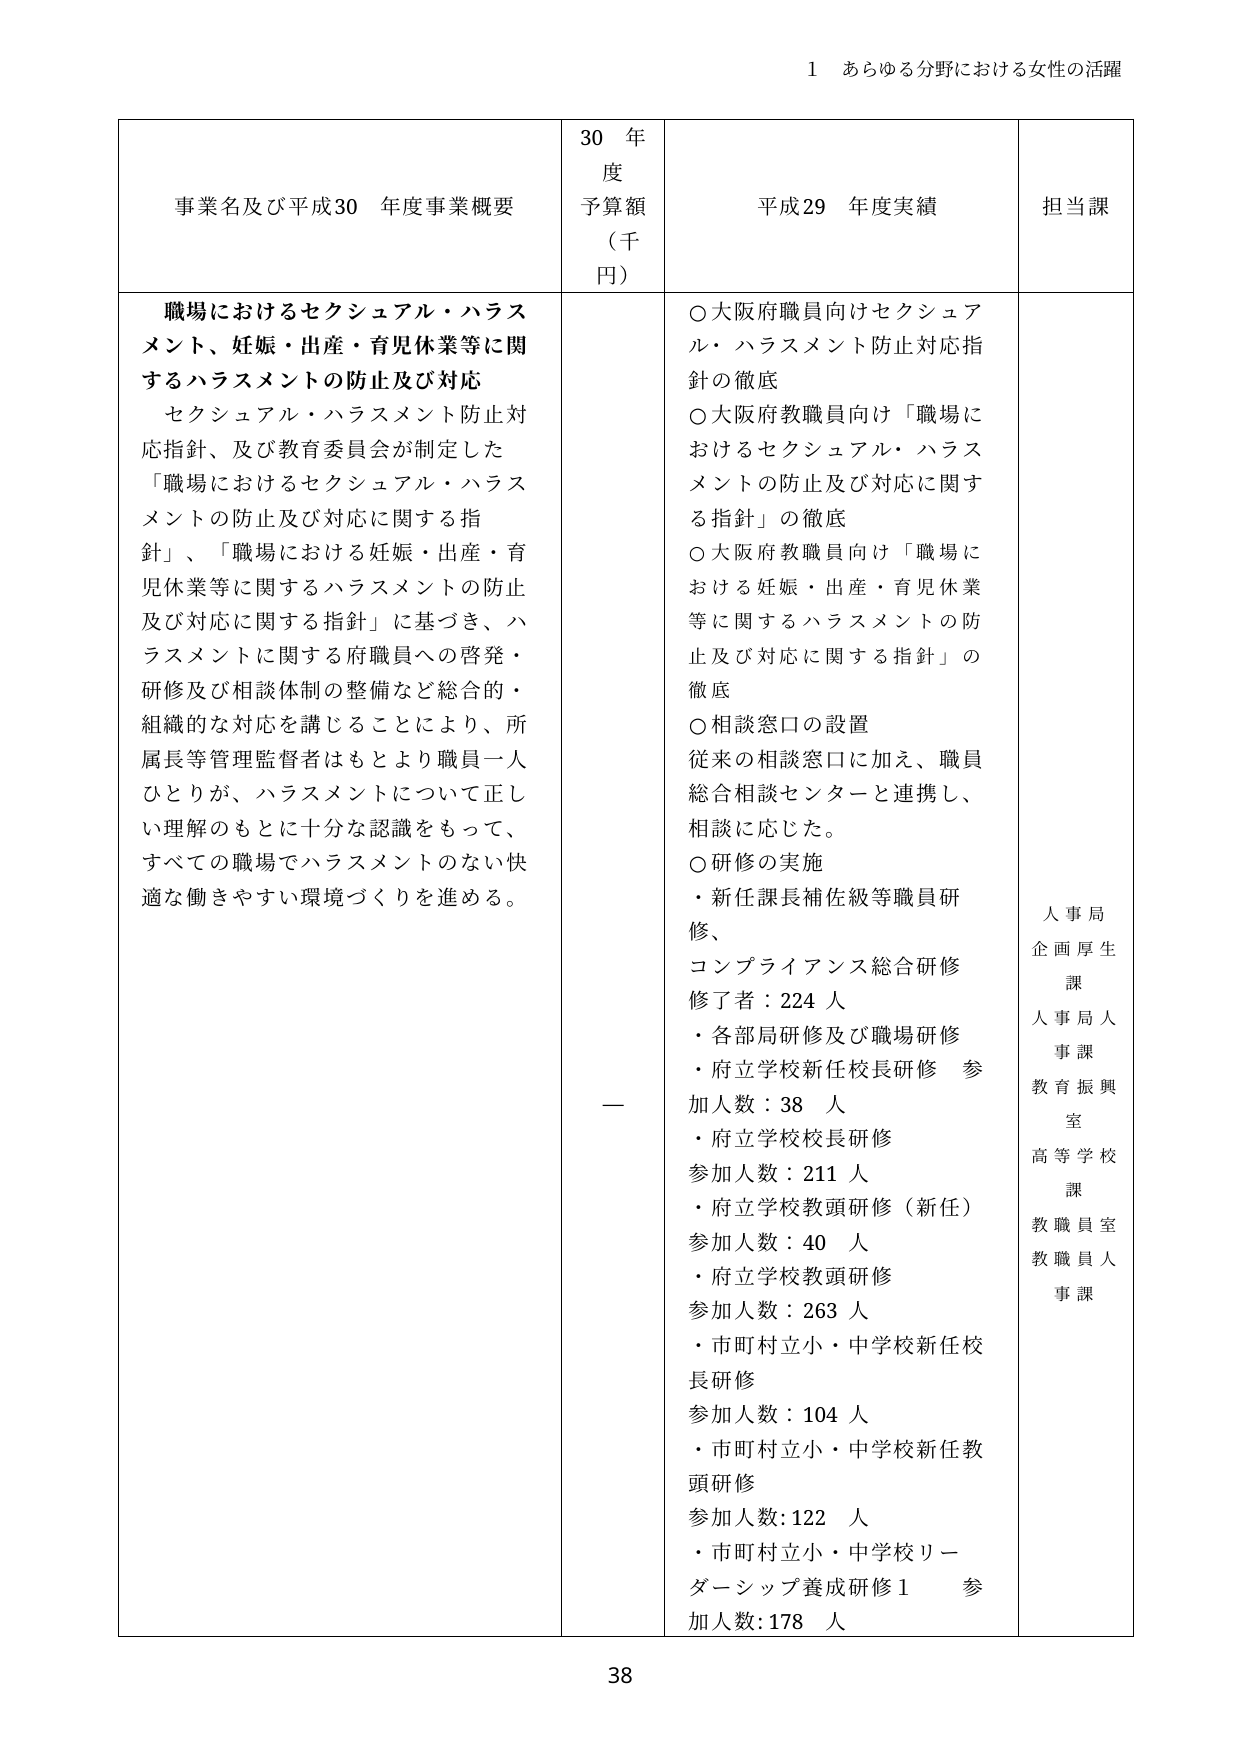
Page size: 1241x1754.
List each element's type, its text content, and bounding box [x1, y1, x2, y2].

table_header 30年度 予算額 （千円） [562, 120, 664, 292]
table_cell ― [562, 293, 664, 1636]
table_cell 人事局 企画厚生課 人事局人事課 教育振興室 高等学校課 教職員室 教職員人事課 [1019, 293, 1133, 1636]
table_cell 職場におけるセクシュアル・ハラスメント、妊娠・出産・育児休業等に関するハラスメントの防止及び対応 セクシュアル・ハラスメント防止対応指針、及び教育委員会が制定した「職場におけるセクシュアル・ハラスメントの防止及び対応に関する指針」、「職場における妊娠・出産・育児休業等に関するハラスメントの防止及び対応に関する指針」に基づき、ハラスメントに関する府職員への啓発・研修及び相談体制の整備など総合的・組織的な対応を講じることにより、所属長等管理監督者はもとより職員一人ひとりが、ハラスメントについて正しい理解のもとに十分な認識をもって、すべての職場でハラスメントのない快適な働きやすい環境づくりを進める。 [119, 293, 561, 1636]
table_header 平成29年度実績 [665, 120, 1018, 292]
table_header 担当課 [1019, 120, 1133, 292]
table_cell ○大阪府職員向けセクシュアル･ハラスメント防止対応指針の徹底 ○大阪府教職員向け「職場におけるセクシュアル･ハラスメントの防止及び対応に関する指針」の徹底 ○大阪府教職員向け「職場における妊娠・出産・育児休業等に関するハラスメントの防止及び対応に関する指針」の徹底 ○相談窓口の設置 従来の相談窓口に加え、職員総合相談センターと連携し、相談に応じた。 ○研修の実施 ・新任課長補佐級等職員研修、 コンプライアンス総合研修 修了者：224人 ・各部局研修及び職場研修 ・府立学校新任校長研修 参加人数：38人 ・府立学校校長研修 参加人数：211人 ・府立学校教頭研修（新任） 参加人数：40人 ・府立学校教頭研修 参加人数：263人 ・市町村立小・中学校新任校長研修 参加人数：104人 ・市町村立小・中学校新任教頭研修 参加人数: 122人 ・市町村立小・中学校リーダーシップ養成研修１ 参加人数: 178人 ・市町村立小・中学校リーダーシップ養成研修２ 参加人数：142人 ・市町村立小・中学校長人権教育研修 参加人数：893名 ・市町村立小・中学校教頭人権教育研修参加人数：908名 [665, 293, 1018, 1636]
table_header 事業名及び平成30年度事業概要 [119, 120, 561, 292]
